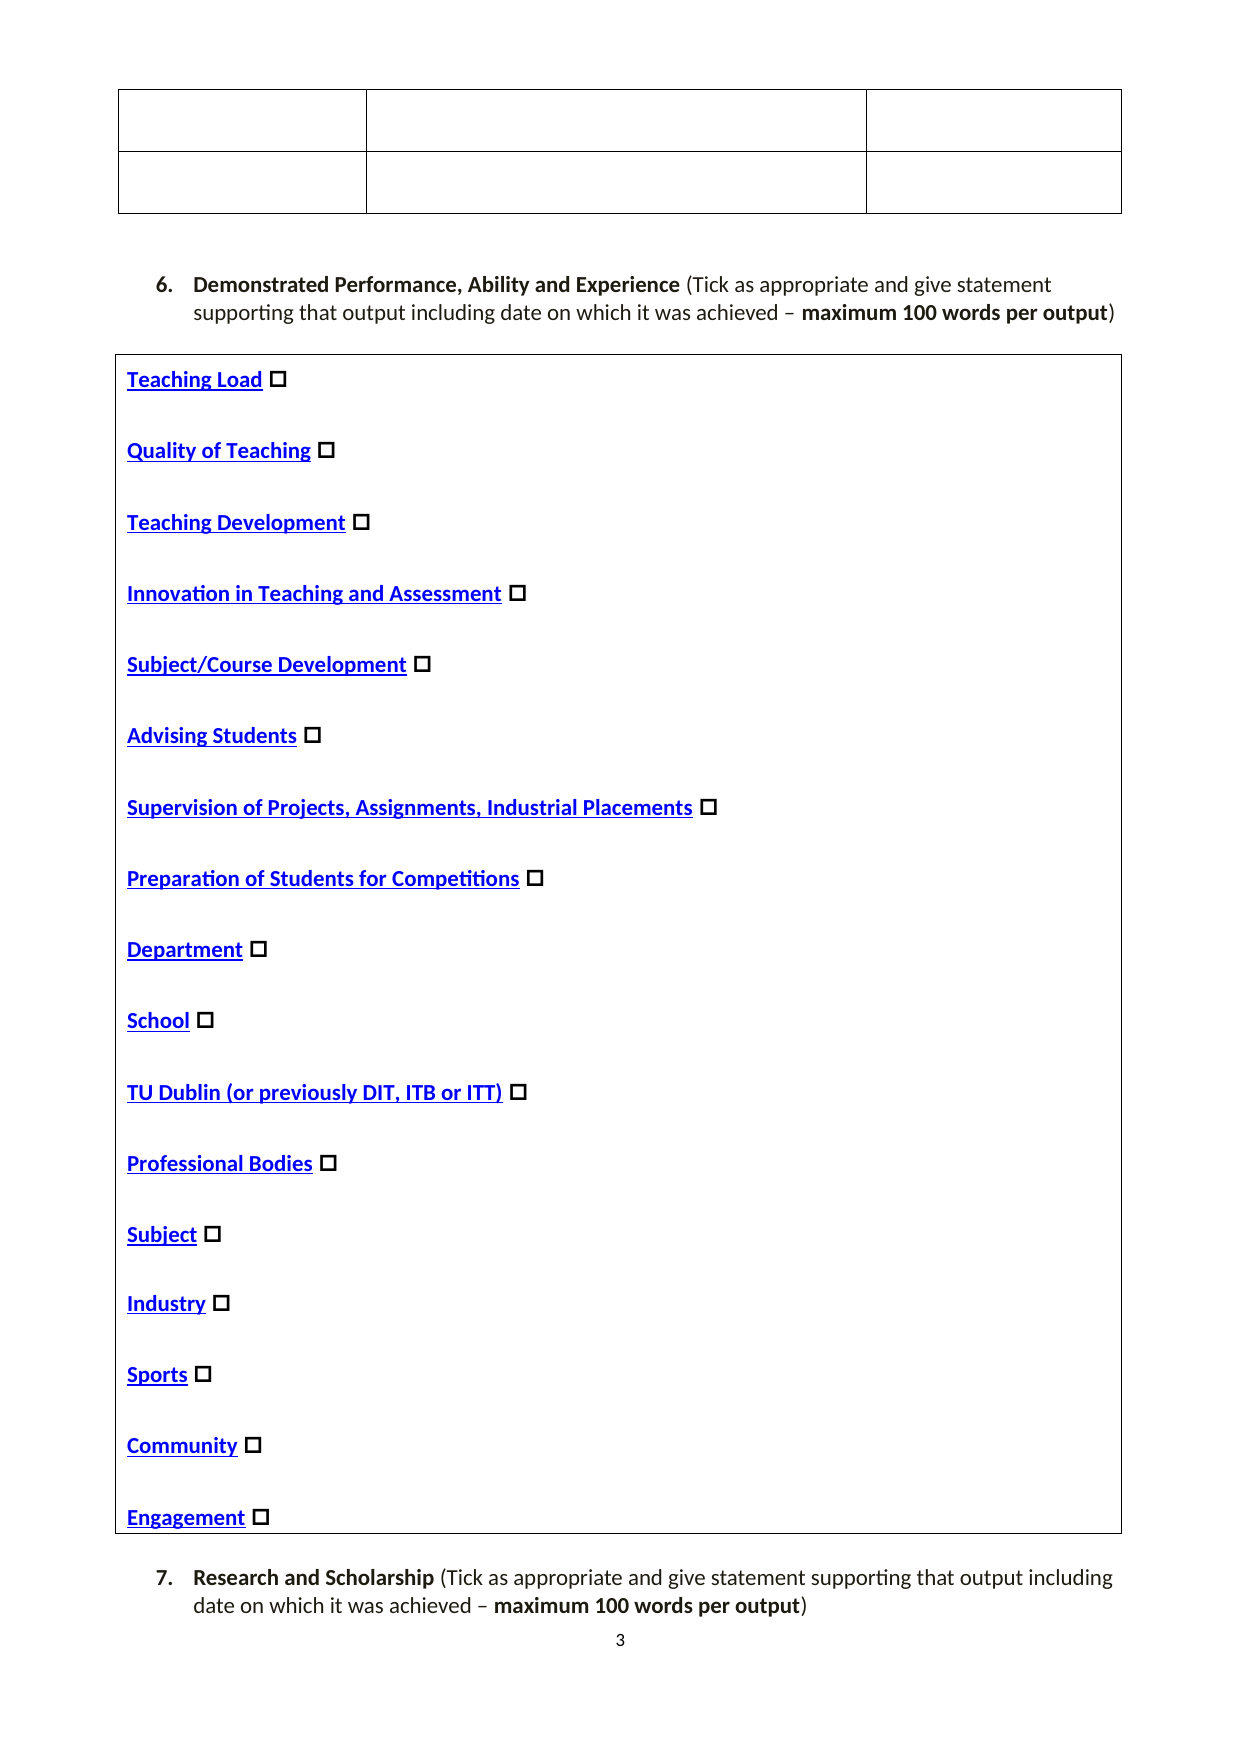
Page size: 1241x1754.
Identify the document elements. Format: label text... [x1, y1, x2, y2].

list Demonstrated Performance, Ability and Experience (Tick as appropriate and give statement supporting that output including date on which it was achieved – maximum 100 words per output) [156, 270, 1122, 326]
table_cell [119, 90, 366, 151]
table_cell [367, 152, 866, 213]
list Research and Scholarship (Tick as appropriate and give statement supporting that output including date on which it was achieved – maximum 100 words per output) [156, 1563, 1122, 1619]
table_cell [119, 152, 366, 213]
table_cell [867, 152, 1121, 213]
table_header Teaching Load □ Quality of Teaching □ Teaching Development □ Innovation in Teaching and Assessment □ Subject/Course Development □ Advising Students □ Supervision of Projects, Assignments, Industrial Placements □ Preparation of Students for Competitions □ Department □ School □ TU Dublin (or previously DIT, ITB or ITT) □ Professional Bodies □ Subject □ Industry □ Sports □ Community □ Engagement □ [116, 355, 1121, 1533]
table_cell [867, 90, 1121, 151]
table_cell [367, 90, 866, 151]
